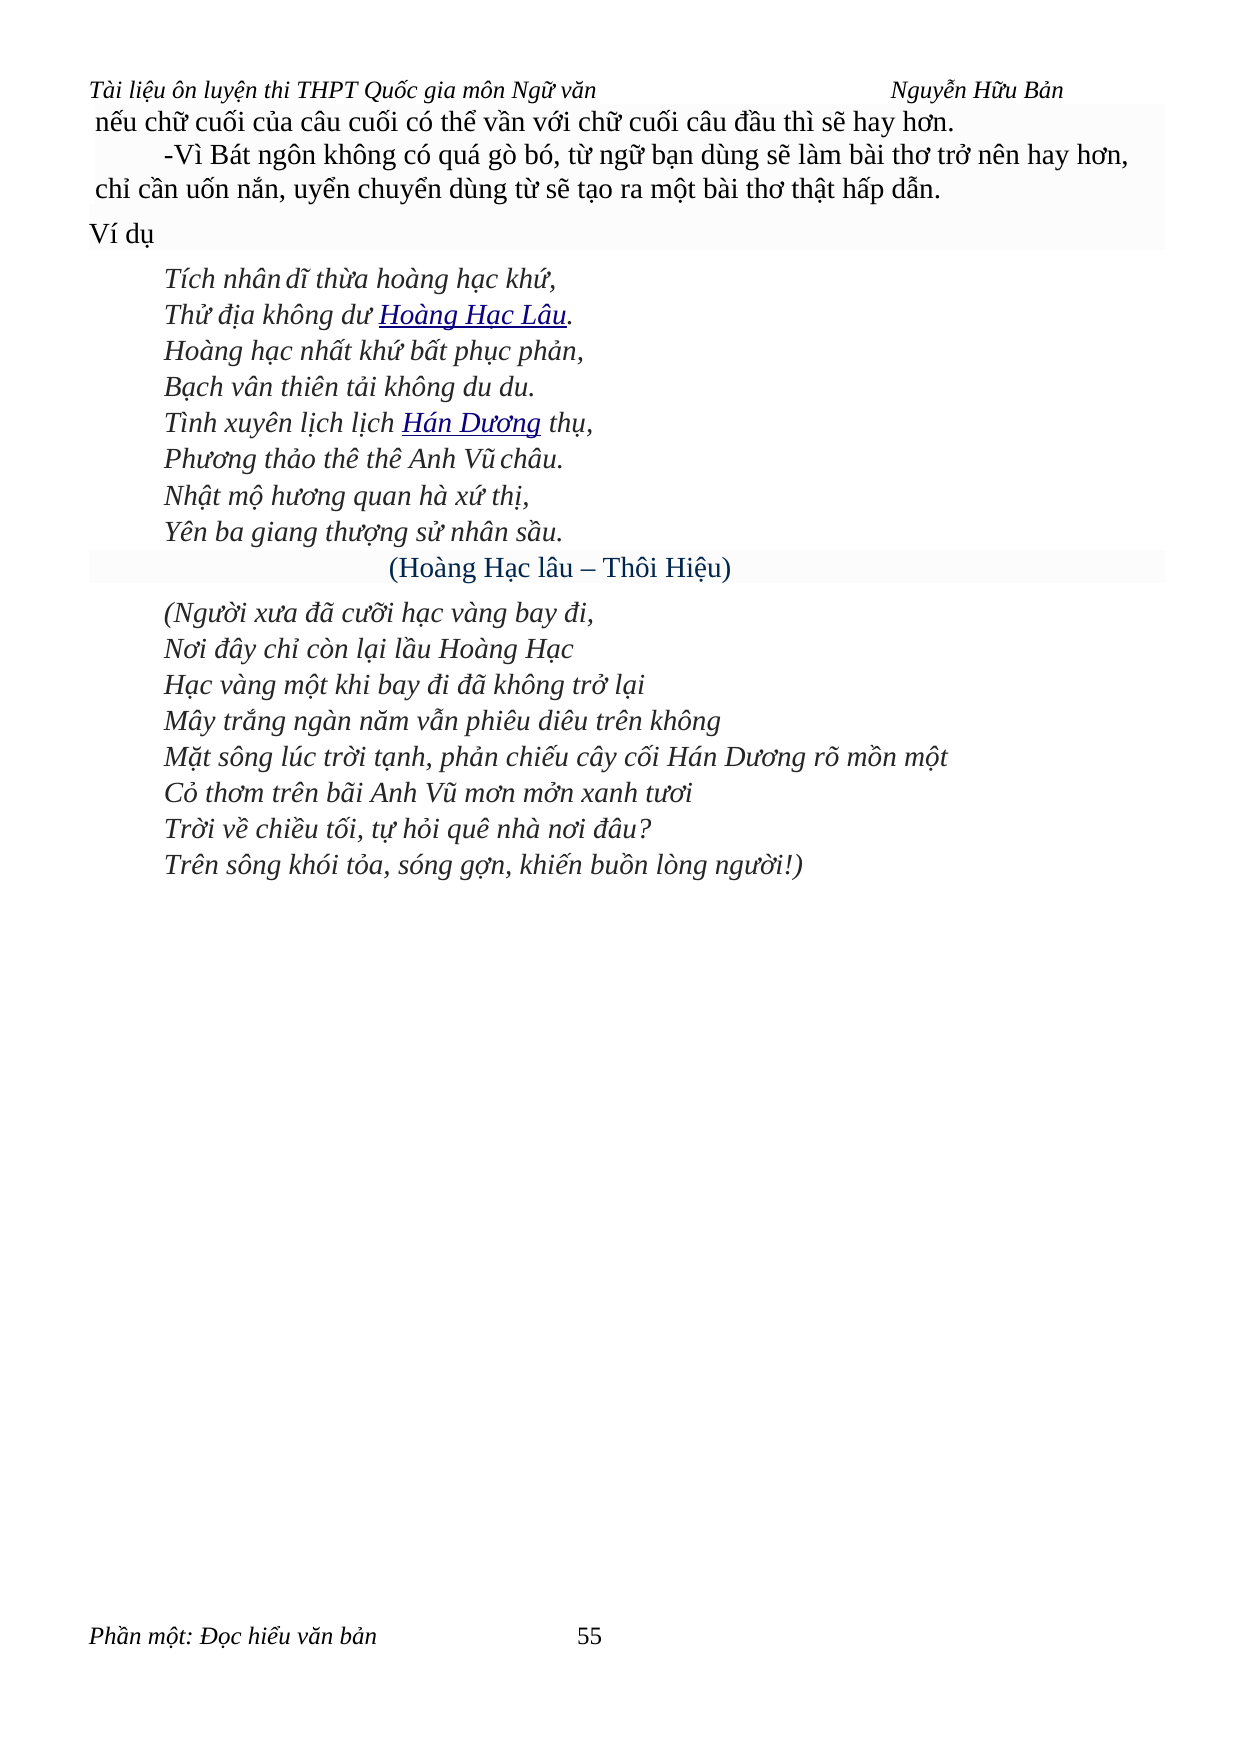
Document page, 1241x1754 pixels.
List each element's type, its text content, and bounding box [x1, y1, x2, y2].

text Bạch vân thiên tải không du du. [164, 369, 1166, 403]
text (Hoàng Hạc lâu – Thôi Hiệu) [89, 550, 1166, 583]
text (Người xưa đã cưỡi hạc vàng bay đi, [164, 595, 1166, 629]
text Tích nhân dĩ thừa hoàng hạc khứ, [164, 261, 1166, 295]
text Hoàng hạc nhất khứ bất phục phản, [164, 333, 1166, 367]
text Nhật mộ hương quan hà xứ thị, [164, 478, 1166, 511]
text Trên sông khói tỏa, sóng gợn, khiến buồn lòng người!) [164, 847, 1166, 881]
text Yên ba giang thượng sử nhân sầu. [164, 514, 1166, 547]
text Mặt sông lúc trời tạnh, phản chiếu cây cối Hán Dương rõ mồn một [164, 739, 1166, 773]
text Phương thảo thê thê Anh Vũ châu. [164, 442, 1166, 475]
text Trời về chiều tối, tự hỏi quê nhà nơi đâu? [164, 811, 1166, 845]
text Thử địa không dư Hoàng Hạc Lâu. [164, 297, 1166, 331]
text Mây trắng ngàn năm vẫn phiêu diêu trên không [164, 703, 1166, 737]
text Cỏ thơm trên bãi Anh Vũ mơn mởn xanh tươi [164, 775, 1166, 809]
text Tình xuyên lịch lịch Hán Dương thụ, [164, 406, 1166, 439]
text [95, 104, 1166, 204]
text Nơi đây chỉ còn lại lầu Hoàng Hạc [164, 631, 1166, 665]
text Hạc vàng một khi bay đi đã không trở lại [164, 667, 1166, 701]
text Ví dụ [89, 216, 1166, 250]
